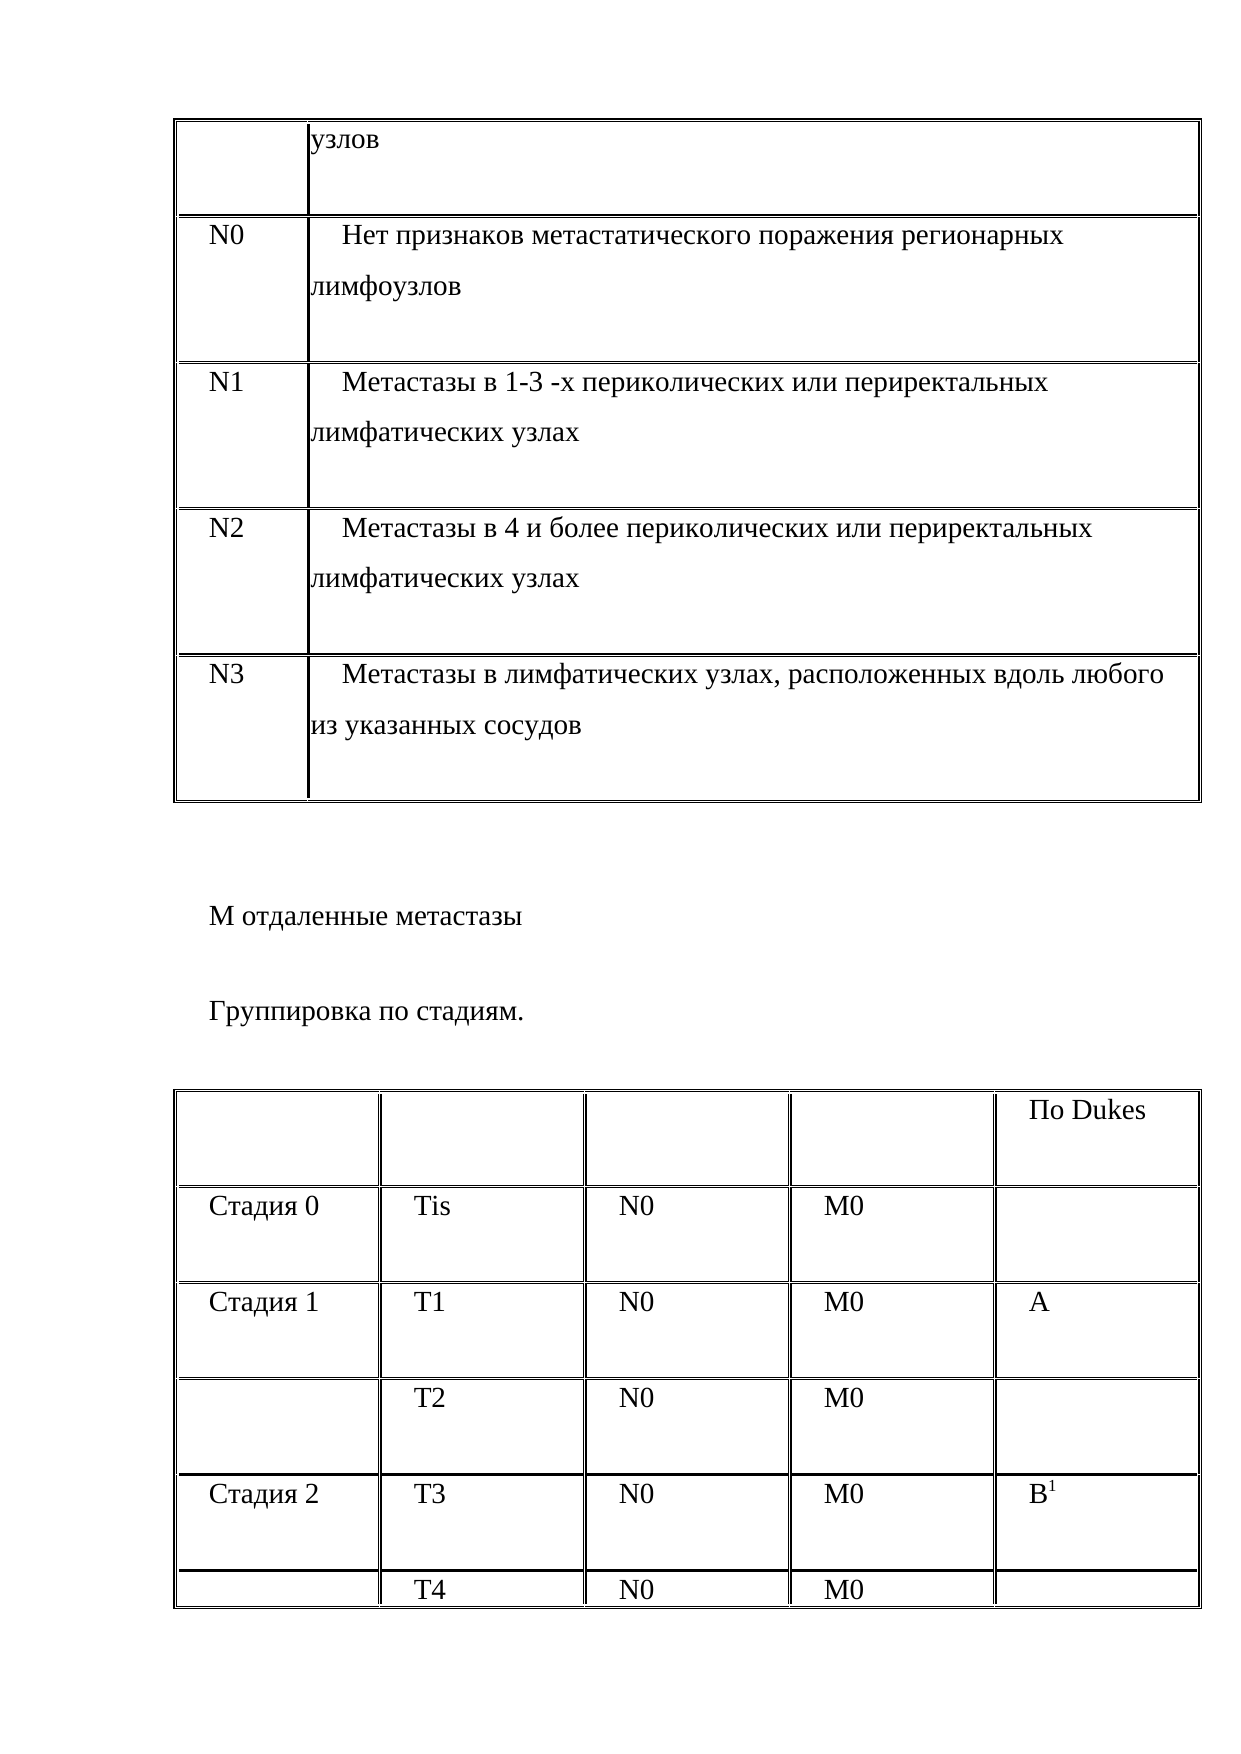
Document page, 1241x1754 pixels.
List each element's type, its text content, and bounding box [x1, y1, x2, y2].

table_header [308, 122, 1198, 214]
table_cell Т2 [382, 1380, 583, 1473]
table_cell М0 [792, 1188, 993, 1281]
table_cell [995, 1377, 1200, 1473]
table_header [380, 1090, 585, 1185]
table_cell Стадия 0 [175, 1185, 380, 1281]
table_cell Т4 [380, 1569, 585, 1606]
table_cell Т1 [382, 1284, 583, 1377]
table_header [585, 1090, 790, 1185]
text М отдаленные метастазы [177, 898, 1152, 932]
table_header NХ [177, 120, 308, 214]
table_cell N0 [585, 1569, 790, 1606]
table_cell Т3 [382, 1476, 583, 1569]
table_cell N1 [175, 361, 308, 507]
table_cell N0 [587, 1284, 788, 1377]
table_cell Метастазы в 1-3 -х периколических или периректальных лимфатических узлах [308, 361, 1200, 507]
table_cell М0 [790, 1569, 995, 1606]
table_cell Тis [382, 1188, 583, 1281]
table_cell Метастазы в лимфатических узлах, расположенных вдоль любого из указанных сосудов [308, 653, 1199, 799]
table_cell N2 [175, 507, 308, 653]
table_cell N0 [587, 1476, 788, 1569]
table_cell [995, 1569, 1198, 1606]
table_cell Стадия 2 [175, 1473, 378, 1569]
table_cell М0 [792, 1476, 993, 1569]
table_cell Стадия 1 [175, 1281, 380, 1377]
table_cell А [995, 1281, 1200, 1377]
text Группировка по стадиям. [177, 993, 1152, 1027]
table_cell [175, 1377, 380, 1473]
table_cell N3 [177, 653, 308, 799]
table_cell N0 [177, 214, 307, 361]
table_cell Нет признаков метастатического поражения регионарных лимфоузлов [310, 214, 1199, 361]
table_cell В1 [997, 1473, 1200, 1569]
table_cell М0 [792, 1380, 993, 1473]
table_header По Dukes [995, 1092, 1198, 1185]
table_header [790, 1090, 995, 1185]
table_cell Метастазы в 4 и более периколических или периректальных лимфатических узлах [308, 507, 1200, 653]
table_cell N0 [587, 1188, 788, 1281]
table_cell [995, 1185, 1200, 1281]
table_cell N0 [587, 1380, 788, 1473]
table_cell [177, 1569, 380, 1606]
table_header [175, 1090, 380, 1185]
table_cell М0 [792, 1284, 993, 1377]
